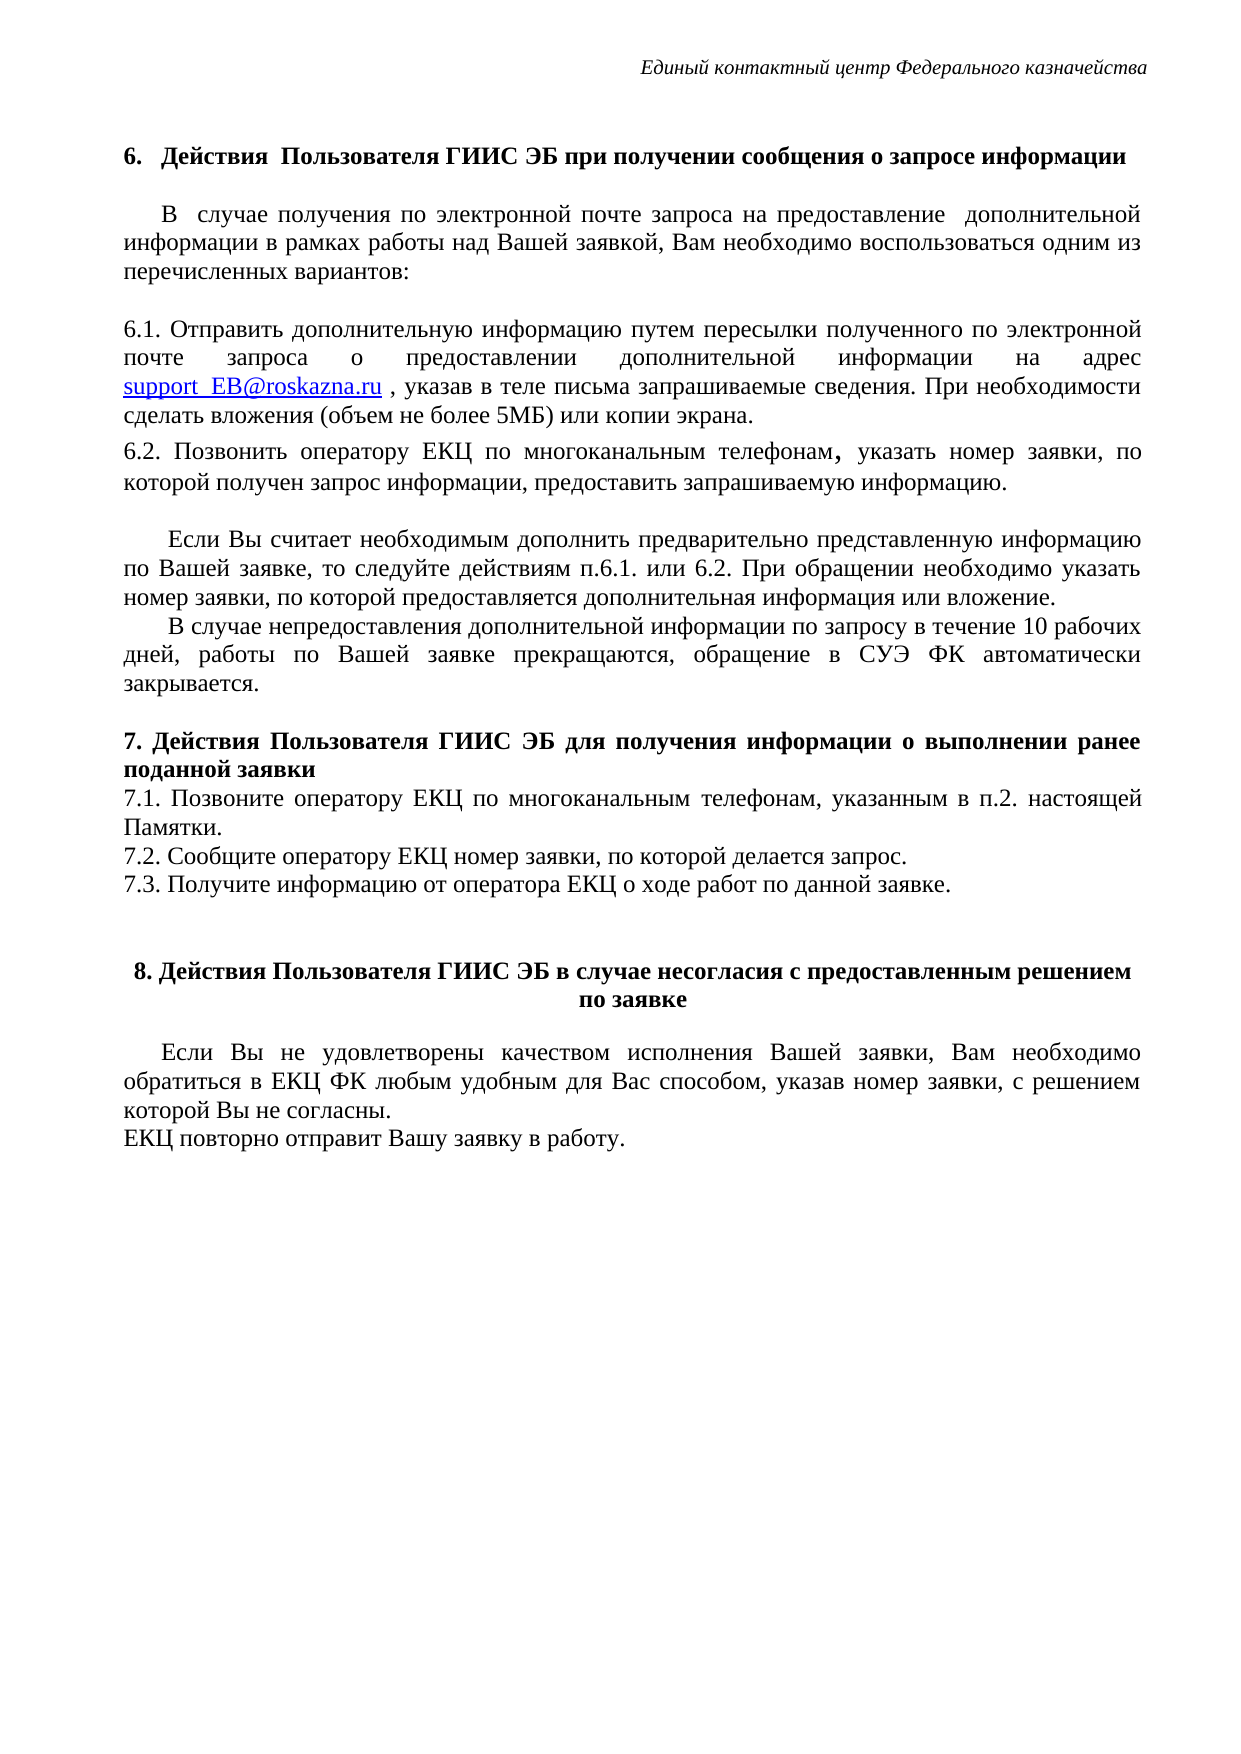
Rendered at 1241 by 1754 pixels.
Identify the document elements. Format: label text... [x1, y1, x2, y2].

text В случае получения по электронной почте запроса на предоставление дополнительной информации в рамках работы над Вашей заявкой, Вам необходимо воспользоваться одним из перечисленных вариантов: [123, 199, 1142, 285]
text 7. Действия Пользователя ГИИС ЭБ для получения информации о выполнении ранее поданной заявки [123, 726, 1142, 783]
text В случае непредоставления дополнительной информации по запросу в течение 10 рабочих дней, работы по Вашей заявке прекращаются, обращение в СУЭ ФК автоматически закрывается. [123, 611, 1142, 697]
text Если Вы не удовлетворены качеством исполнения Вашей заявки, Вам необходимо обратиться в ЕКЦ ФК любым удобным для Вас способом, указав номер заявки, с решением которой Вы не согласны. [123, 1037, 1142, 1123]
text 7.2. Сообщите оператору ЕКЦ номер заявки, по которой делается запрос. [123, 841, 1142, 869]
text 7.1. Позвоните оператору ЕКЦ по многоканальным телефонам, указанным в п.2. настоящей Памятки. [123, 783, 1142, 841]
text 6.2. Позвонить оператору ЕКЦ по многоканальным телефонам, указать номер заявки, по которой получен запрос информации, предоставить запрашиваемую информацию. [123, 429, 1142, 496]
text 8. Действия Пользователя ГИИС ЭБ в случае несогласия с предоставленным решением по заявке [123, 956, 1142, 1013]
list Действия Пользователя ГИИС ЭБ при получении сообщения о запросе информации [123, 141, 1142, 170]
text 7.3. Получите информацию от оператора ЕКЦ о ходе работ по данной заявке. [123, 869, 1142, 898]
text ЕКЦ повторно отправит Вашу заявку в работу. [123, 1123, 1142, 1152]
text Если Вы считает необходимым дополнить предварительно представленную информацию по Вашей заявке, то следуйте действиям п.6.1. или 6.2. При обращении необходимо указать номер заявки, по которой предоставляется дополнительная информация или вложение. [123, 524, 1142, 611]
text 6.1. Отправить дополнительную информацию путем пересылки полученного по электронной почте запроса о предоставлении дополнительной информации на адрес support_EB@roskazna.ru , указав в теле письма запрашиваемые сведения. При необходимости сделать вложения (объем не более 5МБ) или копии экрана. [123, 314, 1142, 429]
